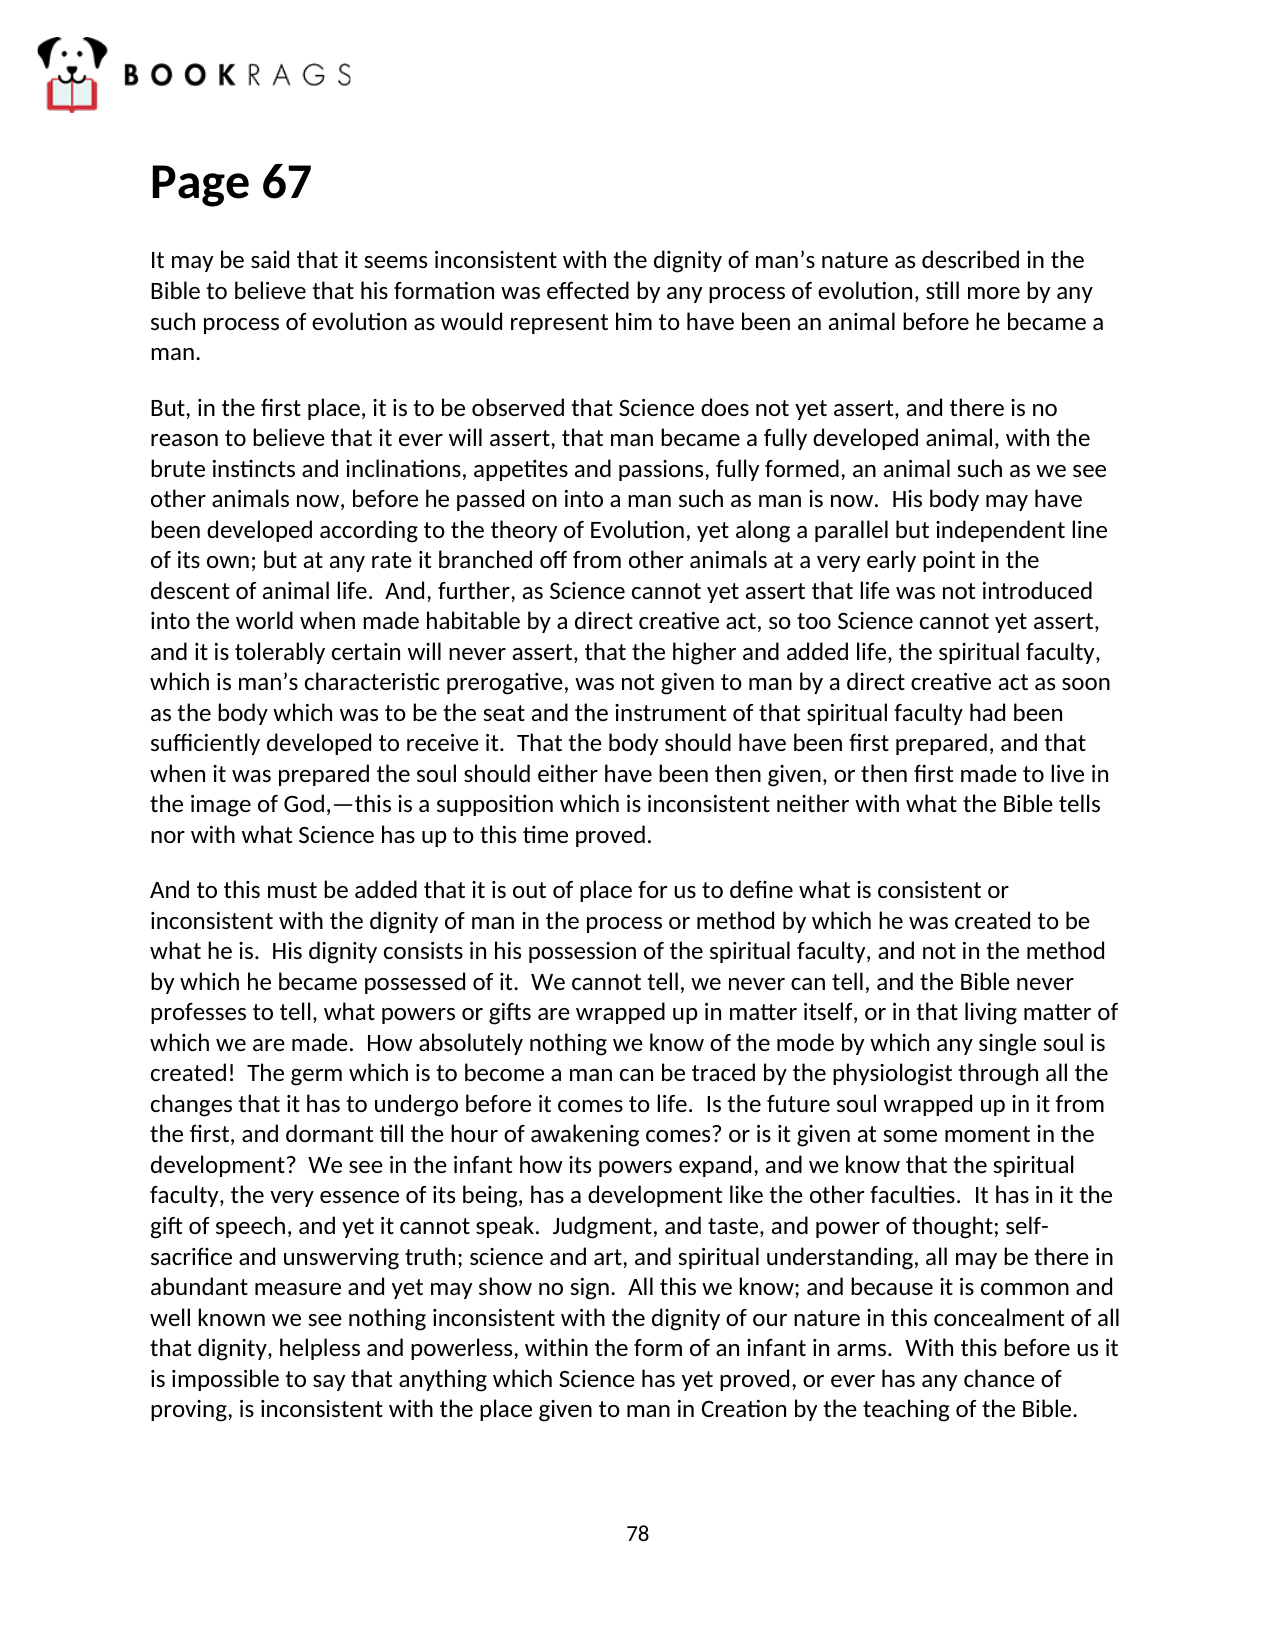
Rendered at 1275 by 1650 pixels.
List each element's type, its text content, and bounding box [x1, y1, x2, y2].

picture [37, 37, 351, 113]
text And to this must be added that it is out of place for us to define what is consistent or inconsistent with the dignity of man in the process or method by which he was created to be what he is. His dignity consists in his possession of the spiritual faculty, and not in the method by which he became possessed of it. We cannot tell, we never can tell, and the Bible never professes to tell, what powers or gifts are wrapped up in matter itself, or in that living matter of which we are made. How absolutely nothing we know of the mode by which any single soul is created! The germ which is to become a man can be traced by the physiologist through all the changes that it has to undergo before it comes to life. Is the future soul wrapped up in it from the first, and dormant till the hour of awakening comes? or is it given at some moment in the development? We see in the infant how its powers expand, and we know that the spiritual faculty, the very essence of its being, has a development like the other faculties. It has in it the gift of speech, and yet it cannot speak. Judgment, and taste, and power of thought; self-sacrifice and unswerving truth; science and art, and spiritual understanding, all may be there in abundant measure and yet may show no sign. All this we know; and because it is common and well known we see nothing inconsistent with the dignity of our nature in this concealment of all that dignity, helpless and powerless, within the form of an infant in arms. With this before us it is impossible to say that anything which Science has yet proved, or ever has any chance of proving, is inconsistent with the place given to man in Creation by the teaching of the Bible. [150, 874, 1125, 1424]
text It may be said that it seems inconsistent with the dignity of man’s nature as described in the Bible to believe that his formation was effected by any process of evolution, still more by any such process of evolution as would represent him to have been an animal before he became a man. [150, 244, 1125, 367]
text But, in the first place, it is to be observed that Science does not yet assert, and there is no reason to believe that it ever will assert, that man became a fully developed animal, with the brute instincts and inclinations, appetites and passions, fully formed, an animal such as we see other animals now, before he passed on into a man such as man is now. His body may have been developed according to the theory of Evolution, yet along a parallel but independent line of its own; but at any rate it branched off from other animals at a very early point in the descent of animal life. And, further, as Science cannot yet assert that life was not introduced into the world when made habitable by a direct creative act, so too Science cannot yet assert, and it is tolerably certain will never assert, that the higher and added life, the spiritual faculty, which is man’s characteristic prerogative, was not given to man by a direct creative act as soon as the body which was to be the seat and the instrument of that spiritual faculty had been sufficiently developed to receive it. That the body should have been first prepared, and that when it was prepared the soul should either have been then given, or then first made to live in the image of God,—­this is a supposition which is inconsistent neither with what the Bible tells nor with what Science has up to this time proved. [150, 392, 1125, 849]
text Page 67 [150, 150, 1125, 211]
